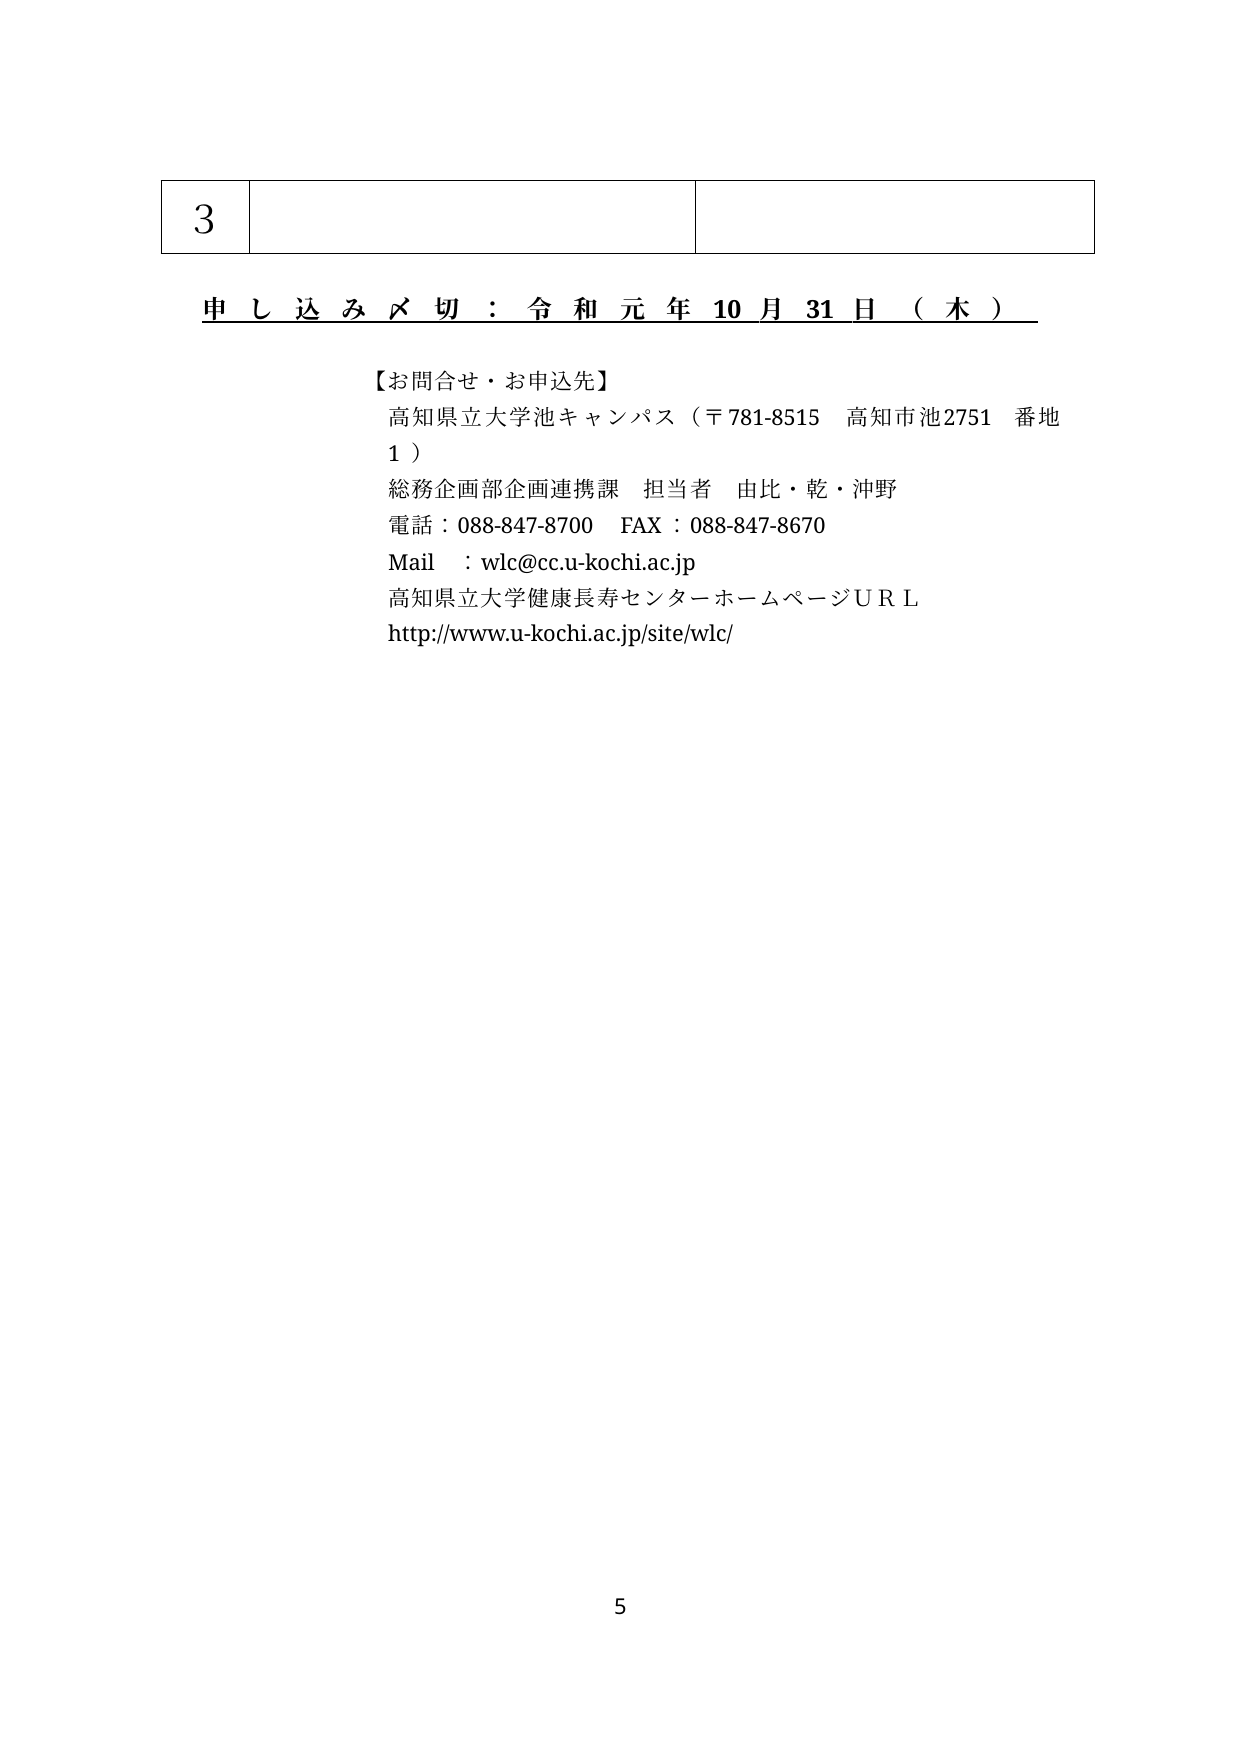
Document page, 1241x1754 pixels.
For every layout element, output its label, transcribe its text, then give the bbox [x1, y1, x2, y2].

table_cell ３ [162, 181, 249, 253]
text Mail：wlc@cc.u-kochi.ac.jp [368, 542, 1061, 578]
table_cell [696, 181, 1094, 253]
text 高知県立大学健康長寿センターホームページＵＲＬ [368, 578, 1061, 614]
text 高知県立大学池キャンパス（〒781-8515 高知市池2751番地1） [369, 398, 1061, 470]
text 申し込み〆切：令和元年10月31日（木） [179, 290, 1061, 326]
text 【お問合せ・お申込先】 [346, 362, 1061, 398]
text http://www.u-kochi.ac.jp/site/wlc/ [368, 614, 1061, 651]
table_cell [250, 181, 695, 253]
text 総務企画部企画連携課 担当者 由比・乾・沖野 [368, 470, 1061, 506]
text 電話：088-847-8700 FAX：088-847-8670 [368, 506, 1061, 542]
